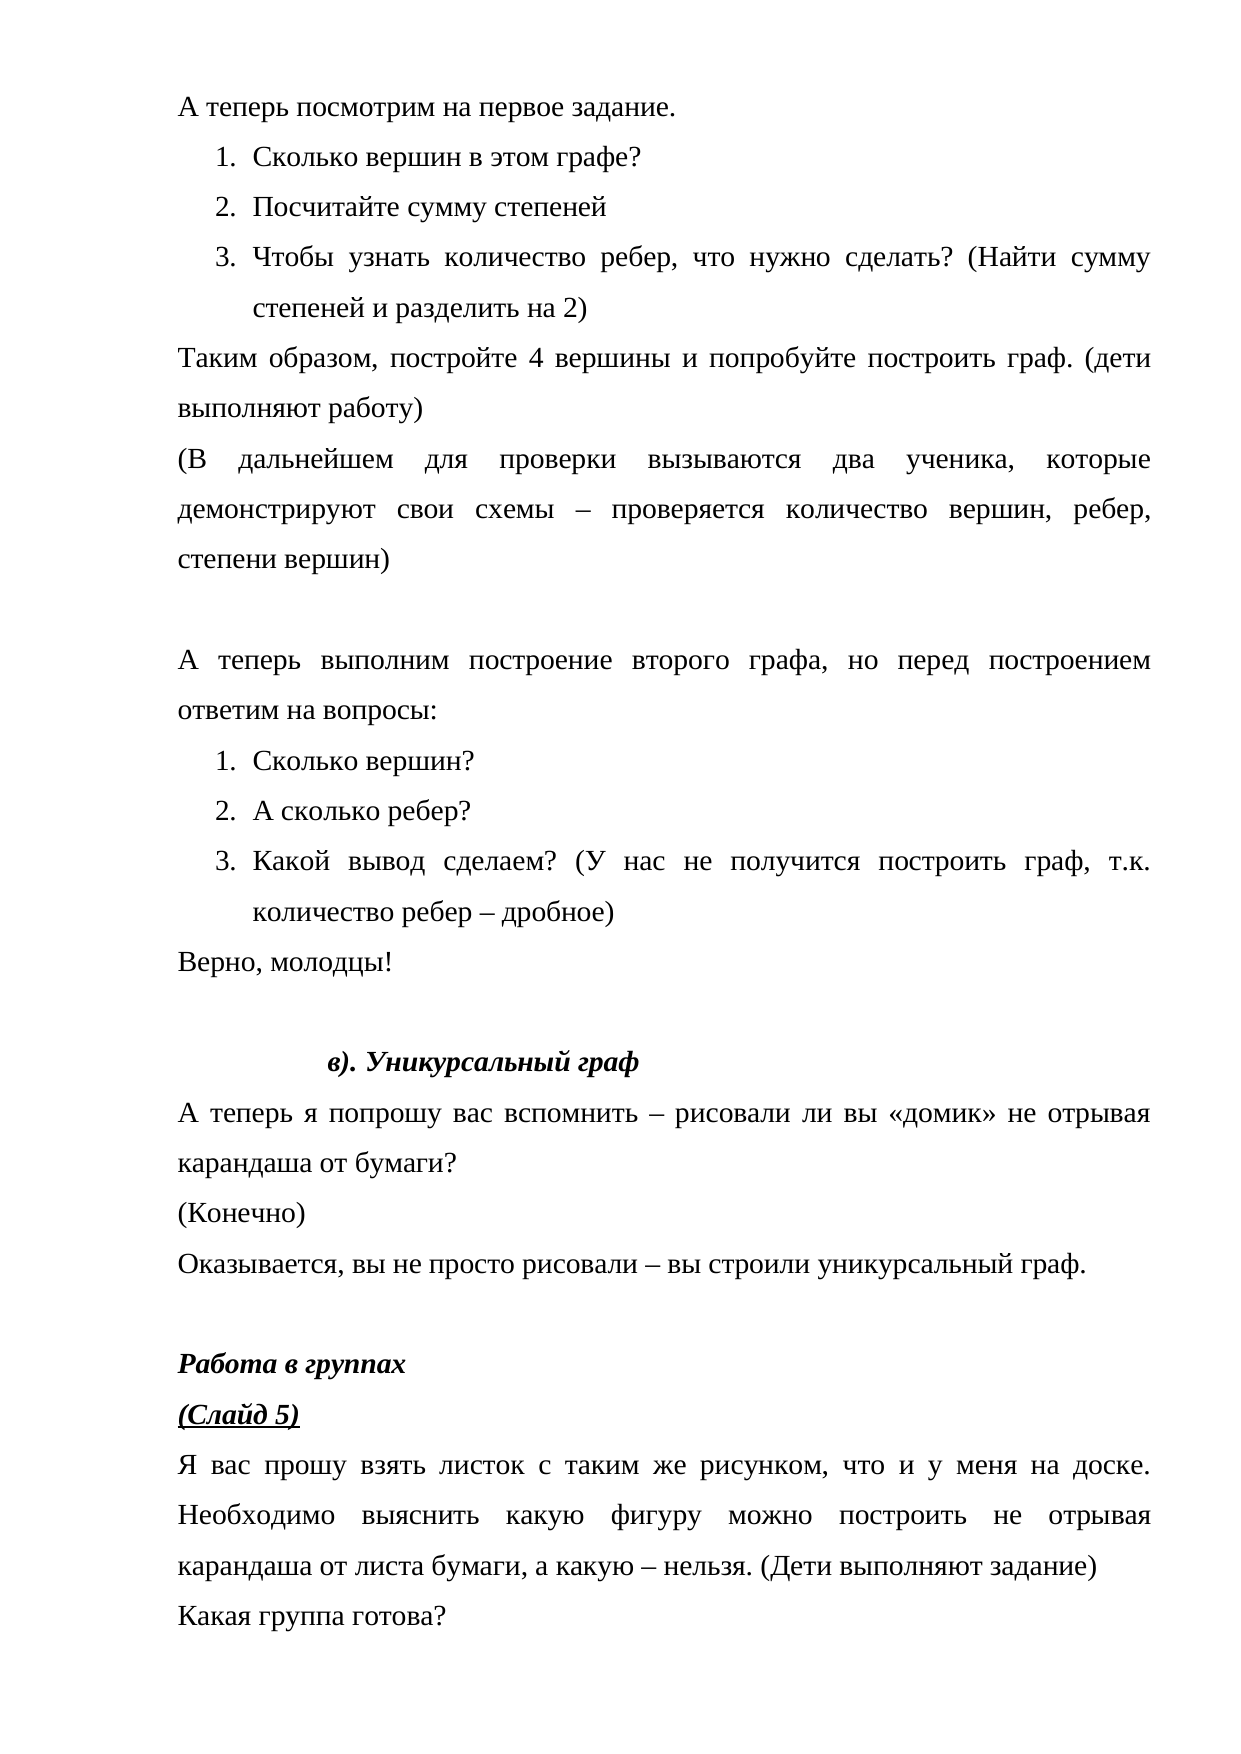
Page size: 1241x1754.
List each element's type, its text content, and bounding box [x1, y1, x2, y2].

text А теперь выполним построение второго графа, но перед построением ответим на вопросы: [177, 642, 1152, 726]
text Верно, молодцы! [177, 944, 1152, 977]
list Уникурсальный граф [327, 1044, 1152, 1078]
list Какой вывод сделаем? (У нас не получится построить граф, т.к. количество ребер – дробное) [215, 843, 1152, 927]
text Таким образом, постройте 4 вершины и попробуйте построить граф. (дети выполняют работу) [177, 340, 1152, 424]
text (Конечно) [177, 1196, 1152, 1229]
text Я вас прошу взять листок с таким же рисунком, что и у меня на доске. Необходимо выяснить какую фигуру можно построить не отрывая карандаша от листа бумаги, а какую – нельзя. (Дети выполняют задание) [177, 1447, 1152, 1581]
list Посчитайте сумму степеней [215, 189, 1152, 223]
list Сколько вершин в этом графе? [215, 139, 1152, 172]
text Работа в группах [177, 1346, 1152, 1380]
text А теперь я попрошу вас вспомнить – рисовали ли вы «домик» не отрывая карандаша от бумаги? [177, 1095, 1152, 1179]
list А сколько ребер? [215, 793, 1152, 827]
text Оказывается, вы не просто рисовали – вы строили уникурсальный граф. [177, 1246, 1152, 1279]
text (Слайд 5) [177, 1397, 1152, 1430]
list Сколько вершин? [215, 743, 1152, 776]
list Чтобы узнать количество ребер, что нужно сделать? (Найти сумму степеней и разделить на 2) [215, 239, 1152, 323]
text Какая группа готова? [177, 1598, 1152, 1632]
text (В дальнейшем для проверки вызываются два ученика, которые демонстрируют свои схемы – проверяется количество вершин, ребер, степени вершин) [177, 441, 1152, 575]
text А теперь посмотрим на первое задание. [177, 89, 1152, 122]
